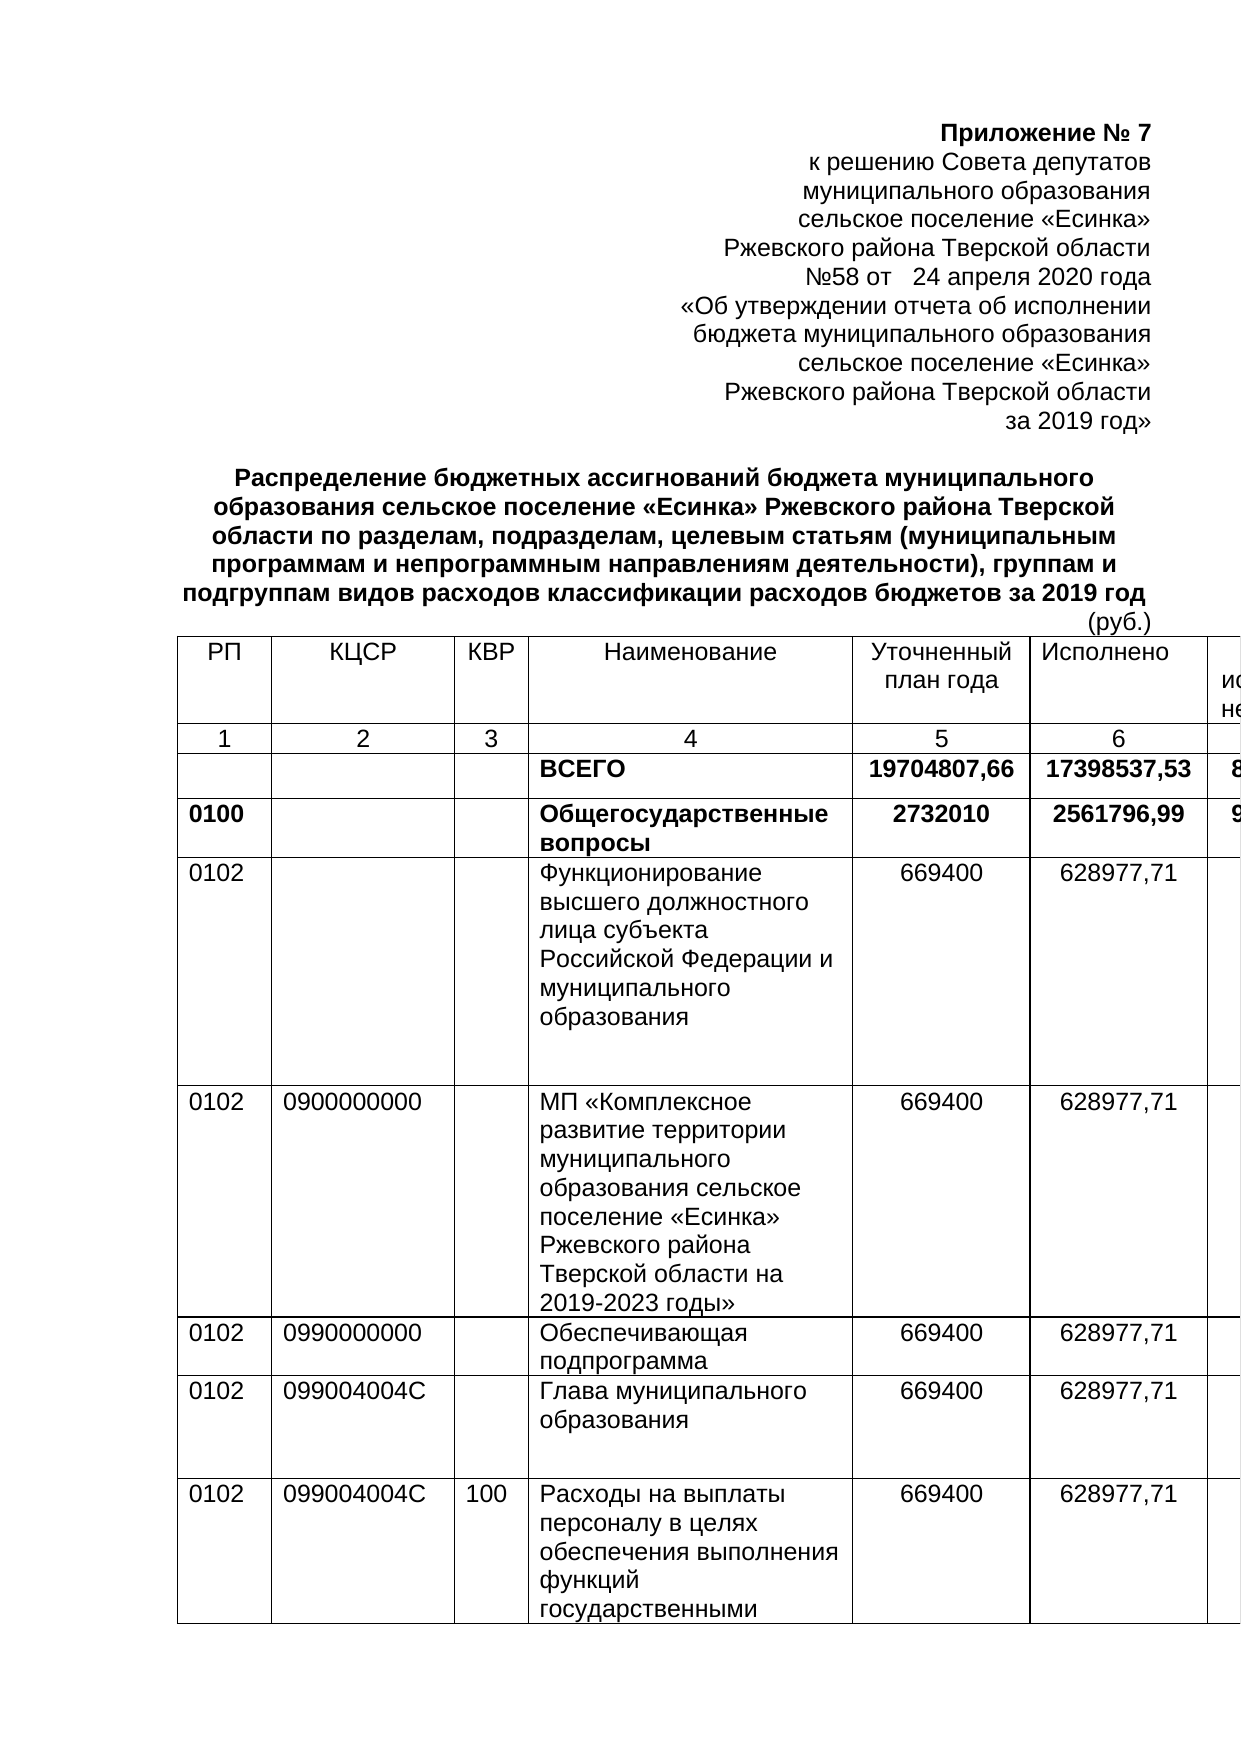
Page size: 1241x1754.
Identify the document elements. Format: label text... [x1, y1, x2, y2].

text Распределение бюджетных ассигнований бюджета муниципального образования сельское поселение «Есинка» Ржевского района Тверской области по разделам, подразделам, целевым статьям (муниципальным программам и непрограммным направлениям деятельности), группам и подгруппам видов расходов классификации расходов бюджетов за 2019 год [177, 463, 1152, 607]
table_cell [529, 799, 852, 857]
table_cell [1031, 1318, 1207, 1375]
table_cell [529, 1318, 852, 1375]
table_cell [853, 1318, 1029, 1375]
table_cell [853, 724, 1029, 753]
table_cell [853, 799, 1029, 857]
text Ржевского района Тверской области [177, 377, 1152, 406]
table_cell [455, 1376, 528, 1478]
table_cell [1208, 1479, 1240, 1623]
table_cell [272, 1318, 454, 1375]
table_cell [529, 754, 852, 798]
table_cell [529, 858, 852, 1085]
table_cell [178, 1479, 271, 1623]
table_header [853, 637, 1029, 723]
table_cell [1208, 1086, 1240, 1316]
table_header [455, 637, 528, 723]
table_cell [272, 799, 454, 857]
text муниципального образования [177, 176, 1152, 204]
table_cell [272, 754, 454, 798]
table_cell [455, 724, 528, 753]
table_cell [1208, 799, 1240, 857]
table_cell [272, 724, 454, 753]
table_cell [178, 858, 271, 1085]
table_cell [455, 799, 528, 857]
text бюджета муниципального образования [177, 319, 1152, 348]
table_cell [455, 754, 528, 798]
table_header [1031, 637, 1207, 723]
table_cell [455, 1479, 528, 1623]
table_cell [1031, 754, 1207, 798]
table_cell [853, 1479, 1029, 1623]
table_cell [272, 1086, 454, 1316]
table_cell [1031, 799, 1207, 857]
text (руб.) [177, 607, 1152, 636]
text Ржевского района Тверской области №58 от 24 апреля 2020 года [177, 233, 1152, 291]
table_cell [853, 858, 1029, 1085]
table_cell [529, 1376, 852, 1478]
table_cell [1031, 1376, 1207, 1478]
text сельское поселение «Есинка» [177, 348, 1152, 377]
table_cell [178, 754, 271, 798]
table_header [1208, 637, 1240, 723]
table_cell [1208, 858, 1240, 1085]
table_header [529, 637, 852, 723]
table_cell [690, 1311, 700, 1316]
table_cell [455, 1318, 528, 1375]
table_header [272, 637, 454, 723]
text «Об утверждении отчета об исполнении [177, 291, 1152, 319]
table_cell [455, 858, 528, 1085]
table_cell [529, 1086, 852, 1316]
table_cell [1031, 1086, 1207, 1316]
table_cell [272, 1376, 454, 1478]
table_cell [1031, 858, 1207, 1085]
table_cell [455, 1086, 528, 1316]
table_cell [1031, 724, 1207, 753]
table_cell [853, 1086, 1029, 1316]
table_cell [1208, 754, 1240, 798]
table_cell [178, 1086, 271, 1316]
text Приложение № 7 к решению Совета депутатов [177, 118, 1152, 176]
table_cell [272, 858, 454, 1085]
text за 2019 год» [177, 406, 1152, 434]
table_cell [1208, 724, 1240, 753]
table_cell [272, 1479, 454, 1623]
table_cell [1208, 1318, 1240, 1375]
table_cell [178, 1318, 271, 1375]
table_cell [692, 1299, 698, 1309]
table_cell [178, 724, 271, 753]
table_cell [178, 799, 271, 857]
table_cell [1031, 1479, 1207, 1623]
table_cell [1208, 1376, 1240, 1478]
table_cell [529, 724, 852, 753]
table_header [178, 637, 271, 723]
text сельское поселение «Есинка» [177, 204, 1152, 233]
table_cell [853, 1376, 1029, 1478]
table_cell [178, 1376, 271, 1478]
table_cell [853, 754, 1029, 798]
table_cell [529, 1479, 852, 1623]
